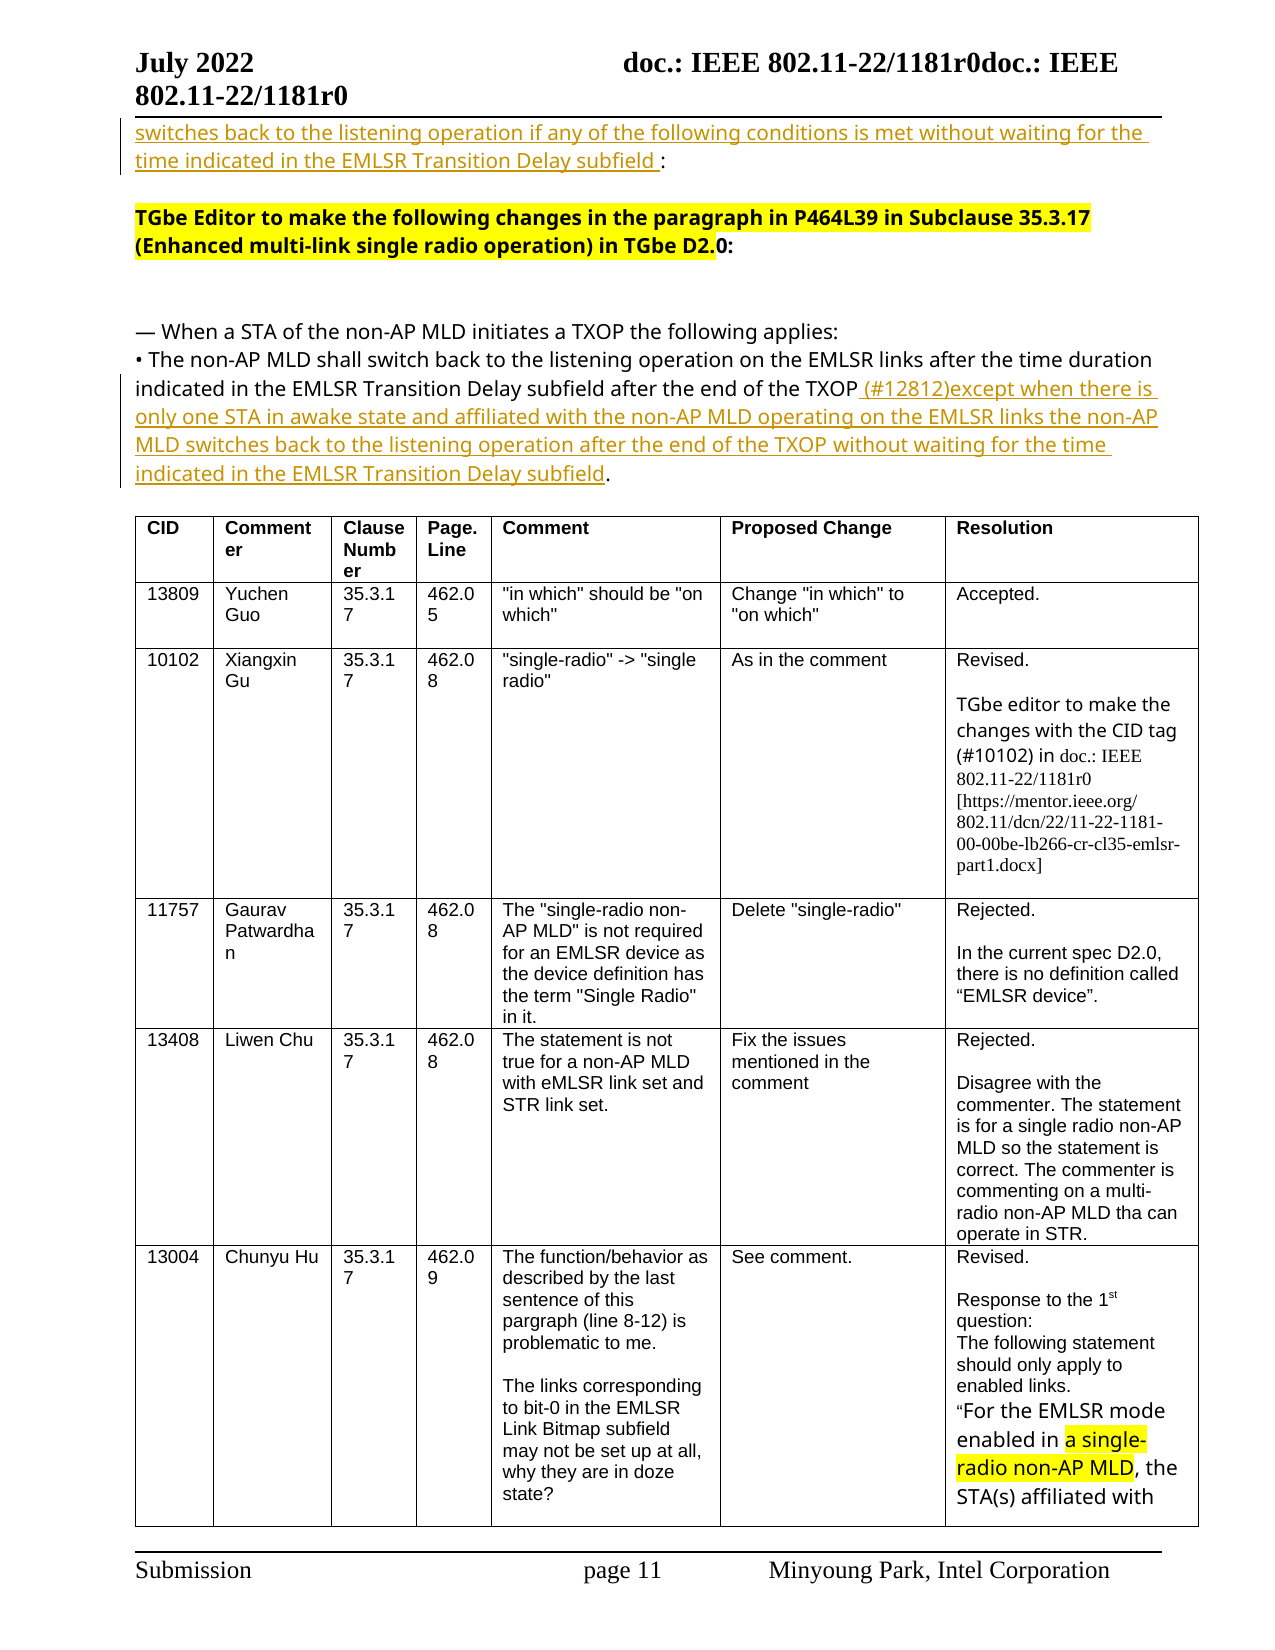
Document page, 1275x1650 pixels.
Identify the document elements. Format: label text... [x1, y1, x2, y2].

table_cell 462.08 [417, 899, 491, 1028]
table_cell "in which" should be "on which" [492, 583, 720, 647]
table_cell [946, 1246, 1198, 1526]
table_header Commenter [214, 517, 331, 582]
table_cell 35.3.17 [332, 583, 416, 647]
table_header Page. Line [417, 517, 491, 582]
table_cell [492, 1246, 720, 1526]
text TGbe Editor to make the following changes in the paragraph in P464L39 in Subclause 35.3.17 (Enhanced multi-link single radio operation) in TGbe D2.0: [716, 203, 1162, 260]
table_cell Delete "single-radio" [721, 899, 945, 1028]
table_header CID [136, 517, 213, 582]
table_cell Liwen Chu [214, 1029, 331, 1244]
table_cell 35.3.17 [332, 1246, 416, 1526]
table_cell 10102 [136, 649, 213, 897]
table_cell 462.08 [417, 1029, 491, 1244]
table_cell Yuchen Guo [214, 583, 331, 647]
table_cell Rejected. Disagree with the commenter. The statement is for a single radio non-AP MLD so the statement is correct. The commenter is commenting on a multi-radio non-AP MLD tha can operate in STR. [946, 1029, 1198, 1244]
table_cell Chunyu Hu [214, 1246, 331, 1526]
table_cell The statement is not true for a non-AP MLD with eMLSR link set and STR link set. [492, 1029, 720, 1244]
table_cell See comment. [721, 1246, 945, 1526]
table_header Clause Number [332, 517, 416, 582]
table_cell Change "in which" to "on which" [721, 583, 945, 647]
table_header Proposed Change [721, 517, 945, 582]
table_cell 462.09 [417, 1246, 491, 1526]
text — When a STA of the non-AP MLD initiates a TXOP the following applies: • The non-AP MLD shall switch back to the listening operation on the EMLSR links after the time duration indicated in the EMLSR Transition Delay subfield after the end of the TXOP. [135, 317, 1162, 487]
table_cell 35.3.17 [332, 899, 416, 1028]
table_cell 462.05 [417, 583, 491, 647]
table_cell "single-radio" -> "single radio" [492, 649, 720, 897]
table_cell 13809 [136, 583, 213, 647]
table_cell As in the comment [721, 649, 945, 897]
table_cell Rejected. In the current spec D2.0, there is no definition called “EMLSR device”. [946, 899, 1198, 1028]
table_cell The "single-radio non-AP MLD" is not required for an EMLSR device as the device definition has the term "Single Radio" in it. [492, 899, 720, 1028]
table_cell 35.3.17 [332, 649, 416, 897]
table_cell 11757 [136, 899, 213, 1028]
table_cell Accepted. [946, 583, 1198, 647]
table_cell Revised. TGbe editor to make the changes with the CID tag (#10102) in [946, 649, 1198, 897]
table_cell 13408 [136, 1029, 213, 1244]
table_cell 462.08 [417, 649, 491, 897]
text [135, 118, 1162, 175]
table_cell Gaurav Patwardhan [214, 899, 331, 1028]
table_cell 13004 [136, 1246, 213, 1526]
table_cell Fix the issues mentioned in the comment [721, 1029, 945, 1244]
table_cell 35.3.17 [332, 1029, 416, 1244]
table_header Comment [492, 517, 720, 582]
table_cell Xiangxin Gu [214, 649, 331, 897]
table_header Resolution [946, 517, 1198, 582]
